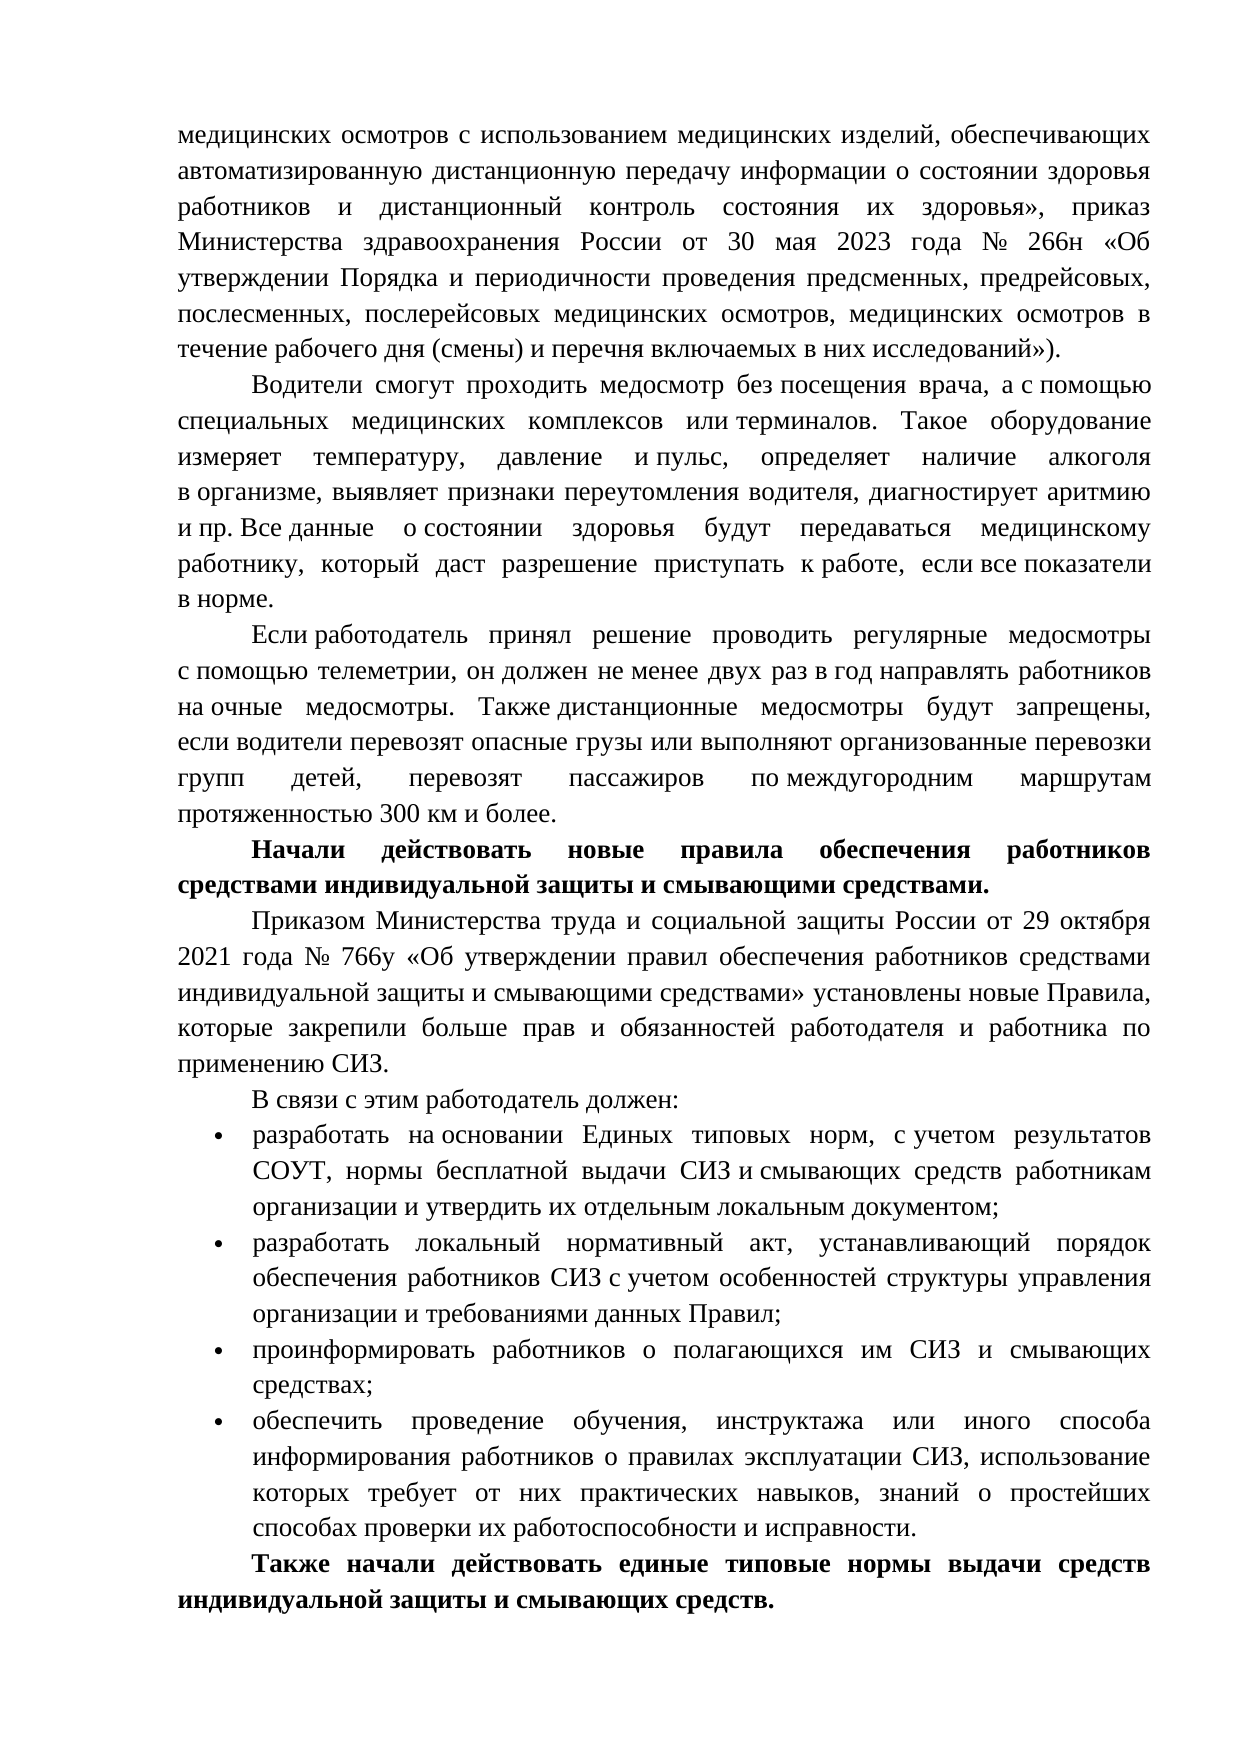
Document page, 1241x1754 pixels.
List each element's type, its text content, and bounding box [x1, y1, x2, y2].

list разработать на основании Единых типовых норм, с учетом результатов СОУТ, нормы бесплатной выдачи СИЗ и смывающих средств работникам организации и утвердить их отдельным локальным документом; [215, 1118, 1152, 1221]
text Если работодатель принял решение проводить регулярные медосмотры с помощью телеметрии, он должен не менее двух раз в год направлять работников на очные медосмотры. Также дистанционные медосмотры будут запрещены, если водители перевозят опасные грузы или выполняют организованные перевозки групп детей, перевозят пассажиров по междугородним маршрутам протяженностью 300 км и более. [177, 618, 1152, 828]
text В связи с этим работодатель должен: [177, 1083, 1152, 1114]
list проинформировать работников о полагающихся им СИЗ и смывающих средствах; [215, 1333, 1152, 1400]
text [177, 118, 1152, 364]
text Водители смогут проходить медосмотр без посещения врача, а с помощью специальных медицинских комплексов или терминалов. Такое оборудование измеряет температуру, давление и пульс, определяет наличие алкоголя в организме, выявляет признаки переутомления водителя, диагностирует аритмию и пр. Все данные о состоянии здоровья будут передаваться медицинскому работнику, который даст разрешение приступать к работе, если все показатели в норме. [177, 368, 1152, 614]
text Начали действовать новые правила обеспечения работников средствами индивидуальной защиты и смывающими средствами. [177, 833, 1152, 899]
list разработать локальный нормативный акт, устанавливающий порядок обеспечения работников СИЗ с учетом особенностей структуры управления организации и требованиями данных Правил; [215, 1226, 1152, 1328]
text Также начали действовать единые типовые нормы выдачи средств индивидуальной защиты и смывающих средств. [177, 1547, 1152, 1614]
text Приказом Министерства труда и социальной защиты России от 29 октября 2021 года № 766y «Об утверждении правил обеспечения работников средствами индивидуальной защиты и смывающими средствами» установлены новые Правила, которые закрепили больше прав и обязанностей работодателя и работника по применению СИЗ. [177, 904, 1152, 1078]
list обеспечить проведение обучения, инструктажа или иного способа информирования работников о правилах эксплуатации СИЗ, использование которых требует от них практических навыков, знаний о простейших способах проверки их работоспособности и исправности. [215, 1404, 1152, 1543]
